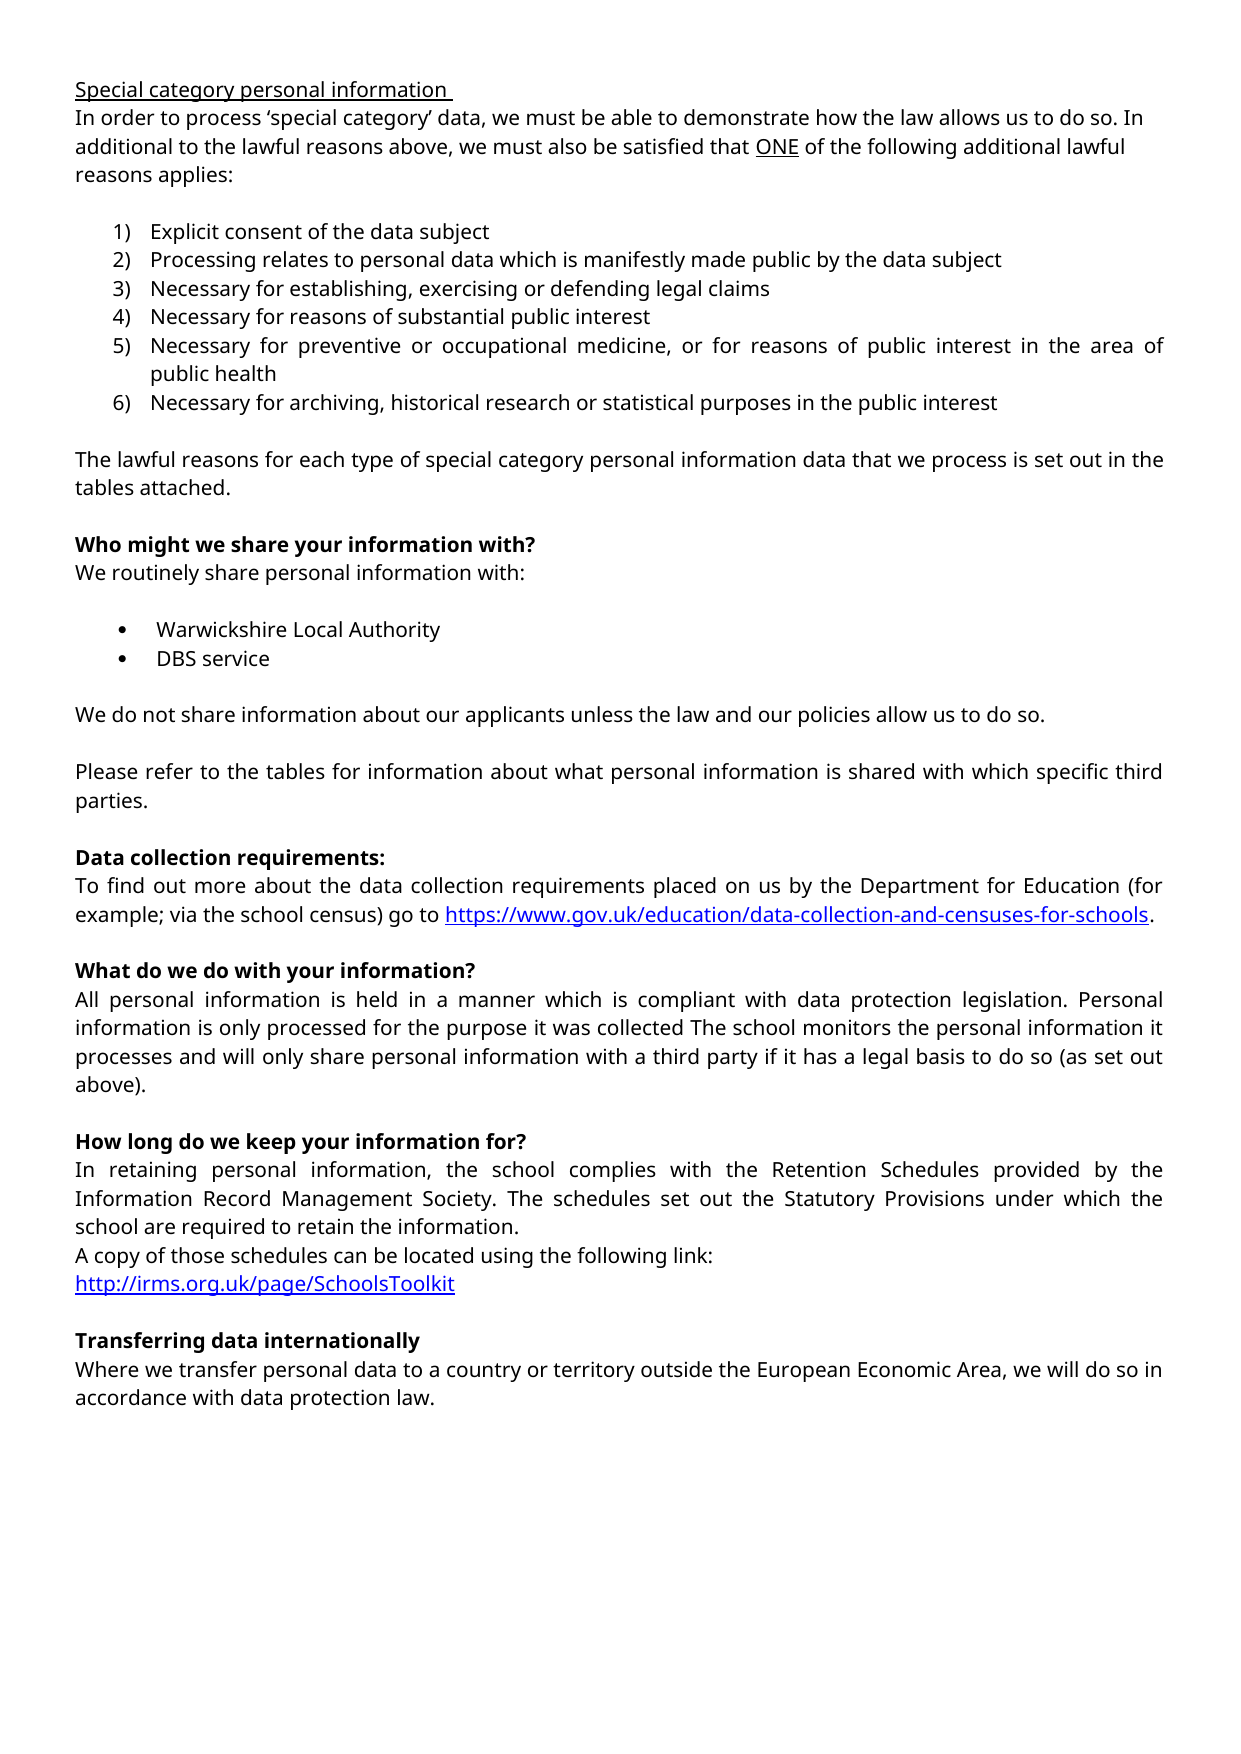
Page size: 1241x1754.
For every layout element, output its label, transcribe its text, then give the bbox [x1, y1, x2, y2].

list Necessary for establishing, exercising or defending legal claims [112, 274, 1165, 302]
list Explicit consent of the data subject [112, 217, 1165, 246]
text What do we do with your information? [75, 957, 1165, 985]
text In retaining personal information, the school complies with the Retention Schedules provided by the Information Record Management Society. The schedules set out the Statutory Provisions under which the school are required to retain the information. [75, 1156, 1165, 1241]
text Data collection requirements: [75, 843, 1165, 871]
text We do not share information about our applicants unless the law and our policies allow us to do so. [75, 701, 1165, 729]
text To find out more about the data collection requirements placed on us by the Department for Education (for example; via the school census) go to https://www.gov.uk/education/data-collection-and-censuses-for-schools. [75, 871, 1165, 928]
text A copy of those schedules can be located using the following link: [75, 1241, 1165, 1269]
list Necessary for reasons of substantial public interest [112, 302, 1165, 331]
text All personal information is held in a manner which is compliant with data protection legislation. Personal information is only processed for the purpose it was collected The school monitors the personal information it processes and will only share personal information with a third party if it has a legal basis to do so (as set out above). [75, 985, 1165, 1099]
text We routinely share personal information with: [75, 558, 1165, 587]
list DBS service [119, 644, 1165, 672]
text Where we transfer personal data to a country or territory outside the European Economic Area, we will do so in accordance with data protection law. [75, 1355, 1165, 1412]
text Special category personal information [75, 75, 1165, 103]
text Please refer to the tables for information about what personal information is shared with which specific third parties. [75, 757, 1165, 814]
text The lawful reasons for each type of special category personal information data that we process is set out in the tables attached. [75, 445, 1165, 502]
list Necessary for archiving, historical research or statistical purposes in the public interest [112, 388, 1165, 416]
text In order to process ‘special category’ data, we must be able to demonstrate how the law allows us to do so. In additional to the lawful reasons above, we must also be satisfied that ONE of the following additional lawful reasons applies: [75, 103, 1165, 189]
list Warwickshire Local Authority [119, 615, 1165, 644]
list Processing relates to personal data which is manifestly made public by the data subject [112, 246, 1165, 274]
text Who might we share your information with? [75, 530, 1165, 558]
text How long do we keep your information for? [75, 1127, 1165, 1156]
list Necessary for preventive or occupational medicine, or for reasons of public interest in the area of public health [112, 331, 1165, 388]
text Transferring data internationally [75, 1326, 1165, 1355]
text http://irms.org.uk/page/SchoolsToolkit [75, 1269, 1165, 1298]
